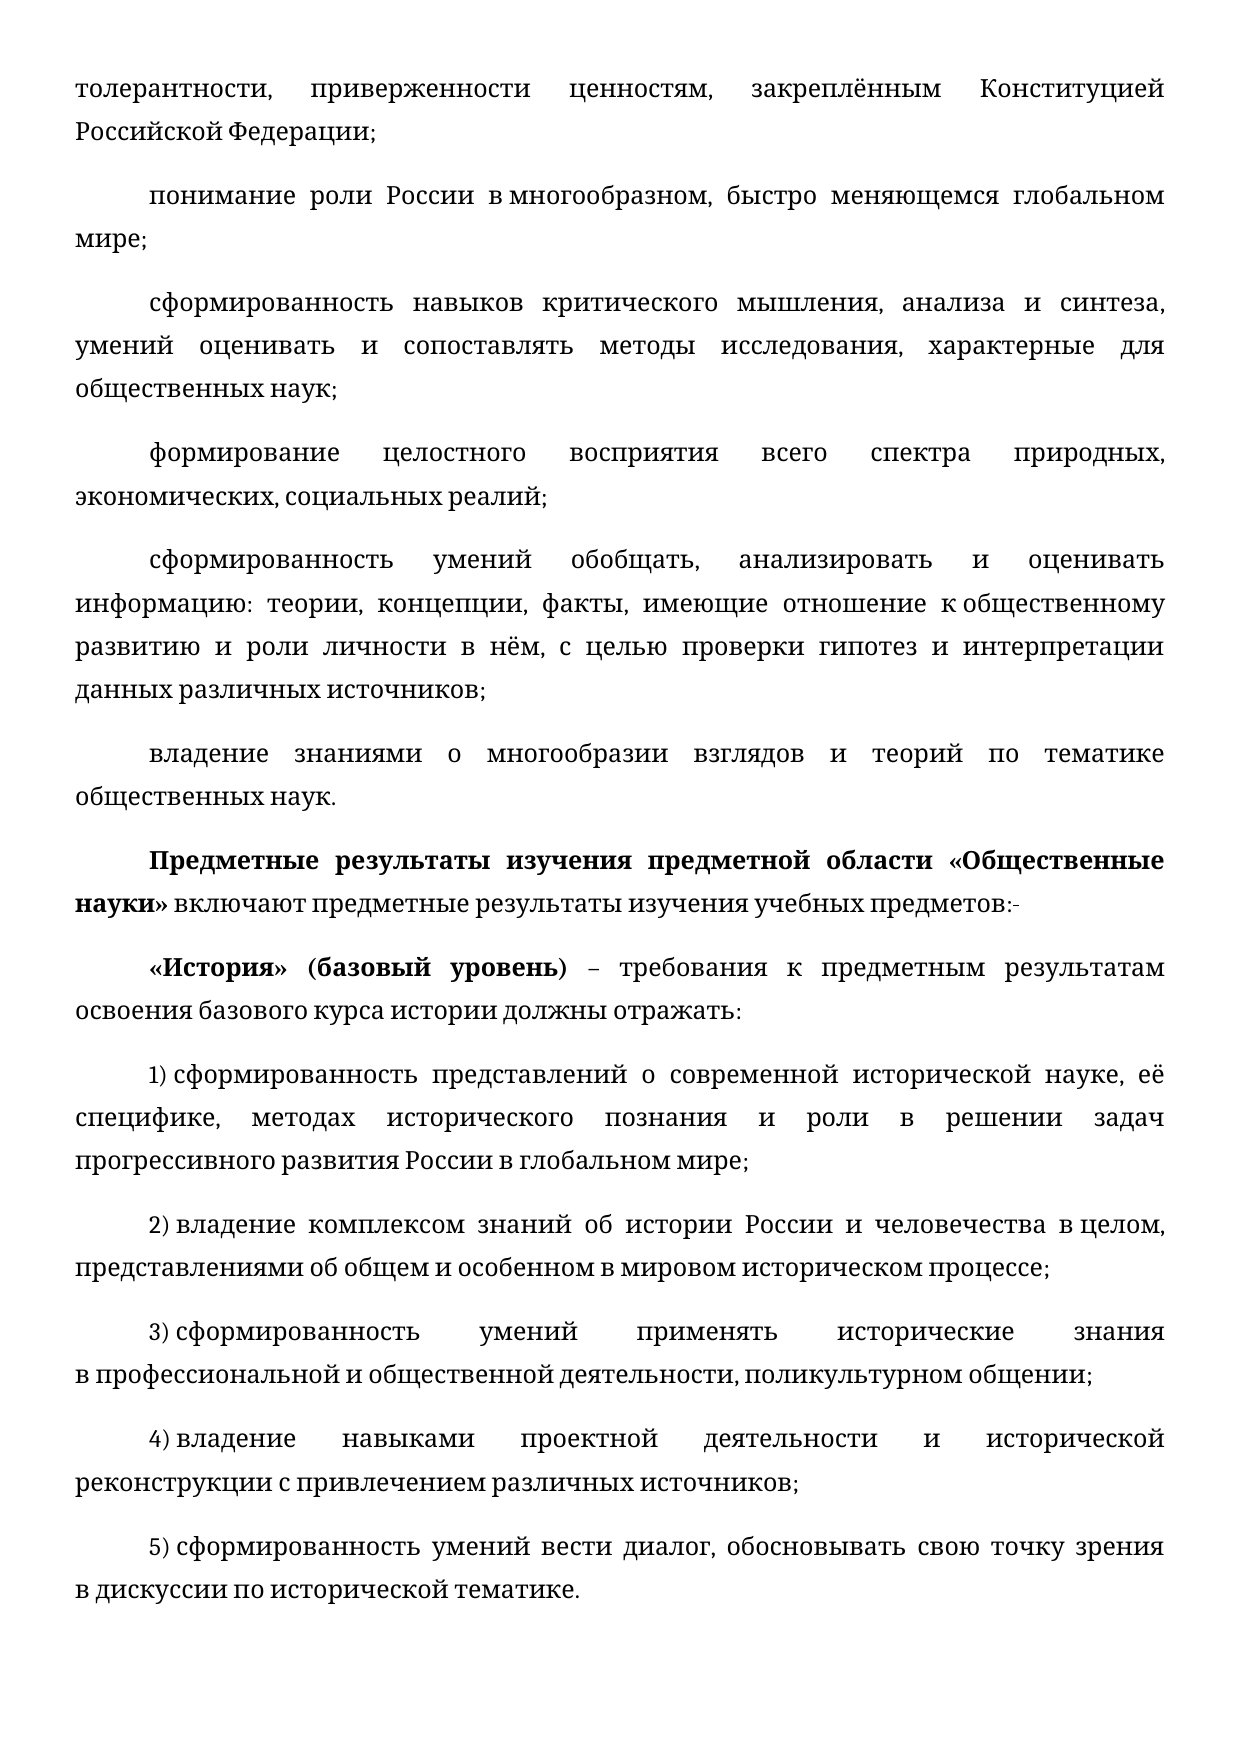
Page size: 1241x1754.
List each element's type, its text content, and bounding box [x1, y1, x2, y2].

text 5) сформированность умений вести диалог, обосновывать свою точку зрения в дискуссии по исторической тематике. [75, 1532, 1165, 1604]
text 4) владение навыками проектной деятельности и исторической реконструкции с привлечением различных источников; [75, 1425, 1165, 1497]
text 2) владение комплексом знаний об истории России и человечества в целом, представлениями об общем и особенном в мировом историческом процессе; [75, 1211, 1165, 1283]
text формирование целостного восприятия всего спектра природных, экономических, социальных реалий; [75, 439, 1165, 511]
text понимание роли России в многообразном, быстро меняющемся глобальном мире; [75, 182, 1165, 254]
text «История» (базовый уровень) – требования к предметным результатам освоения базового курса истории должны отражать: [75, 954, 1165, 1026]
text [75, 75, 1165, 147]
text 3) сформированность умений применять исторические знания в профессиональной и общественной деятельности, поликультурном общении; [75, 1318, 1165, 1390]
text сформированность навыков критического мышления, анализа и синтеза, умений оценивать и сопоставлять методы исследования, характерные для общественных наук; [75, 289, 1165, 404]
text Предметные результаты изучения предметной области «Общественные науки» включают предметные результаты изучения учебных предметов: [75, 847, 1165, 919]
text владение знаниями о многообразии взглядов и теорий по тематике общественных наук. [75, 740, 1165, 812]
text сформированность умений обобщать, анализировать и оценивать информацию: теории, концепции, факты, имеющие отношение к общественному развитию и роли личности в нём, с целью проверки гипотез и интерпретации данных различных источников; [75, 546, 1165, 704]
text 1) сформированность представлений о современной исторической науке, её специфике, методах исторического познания и роли в решении задач прогрессивного развития России в глобальном мире; [75, 1061, 1165, 1176]
